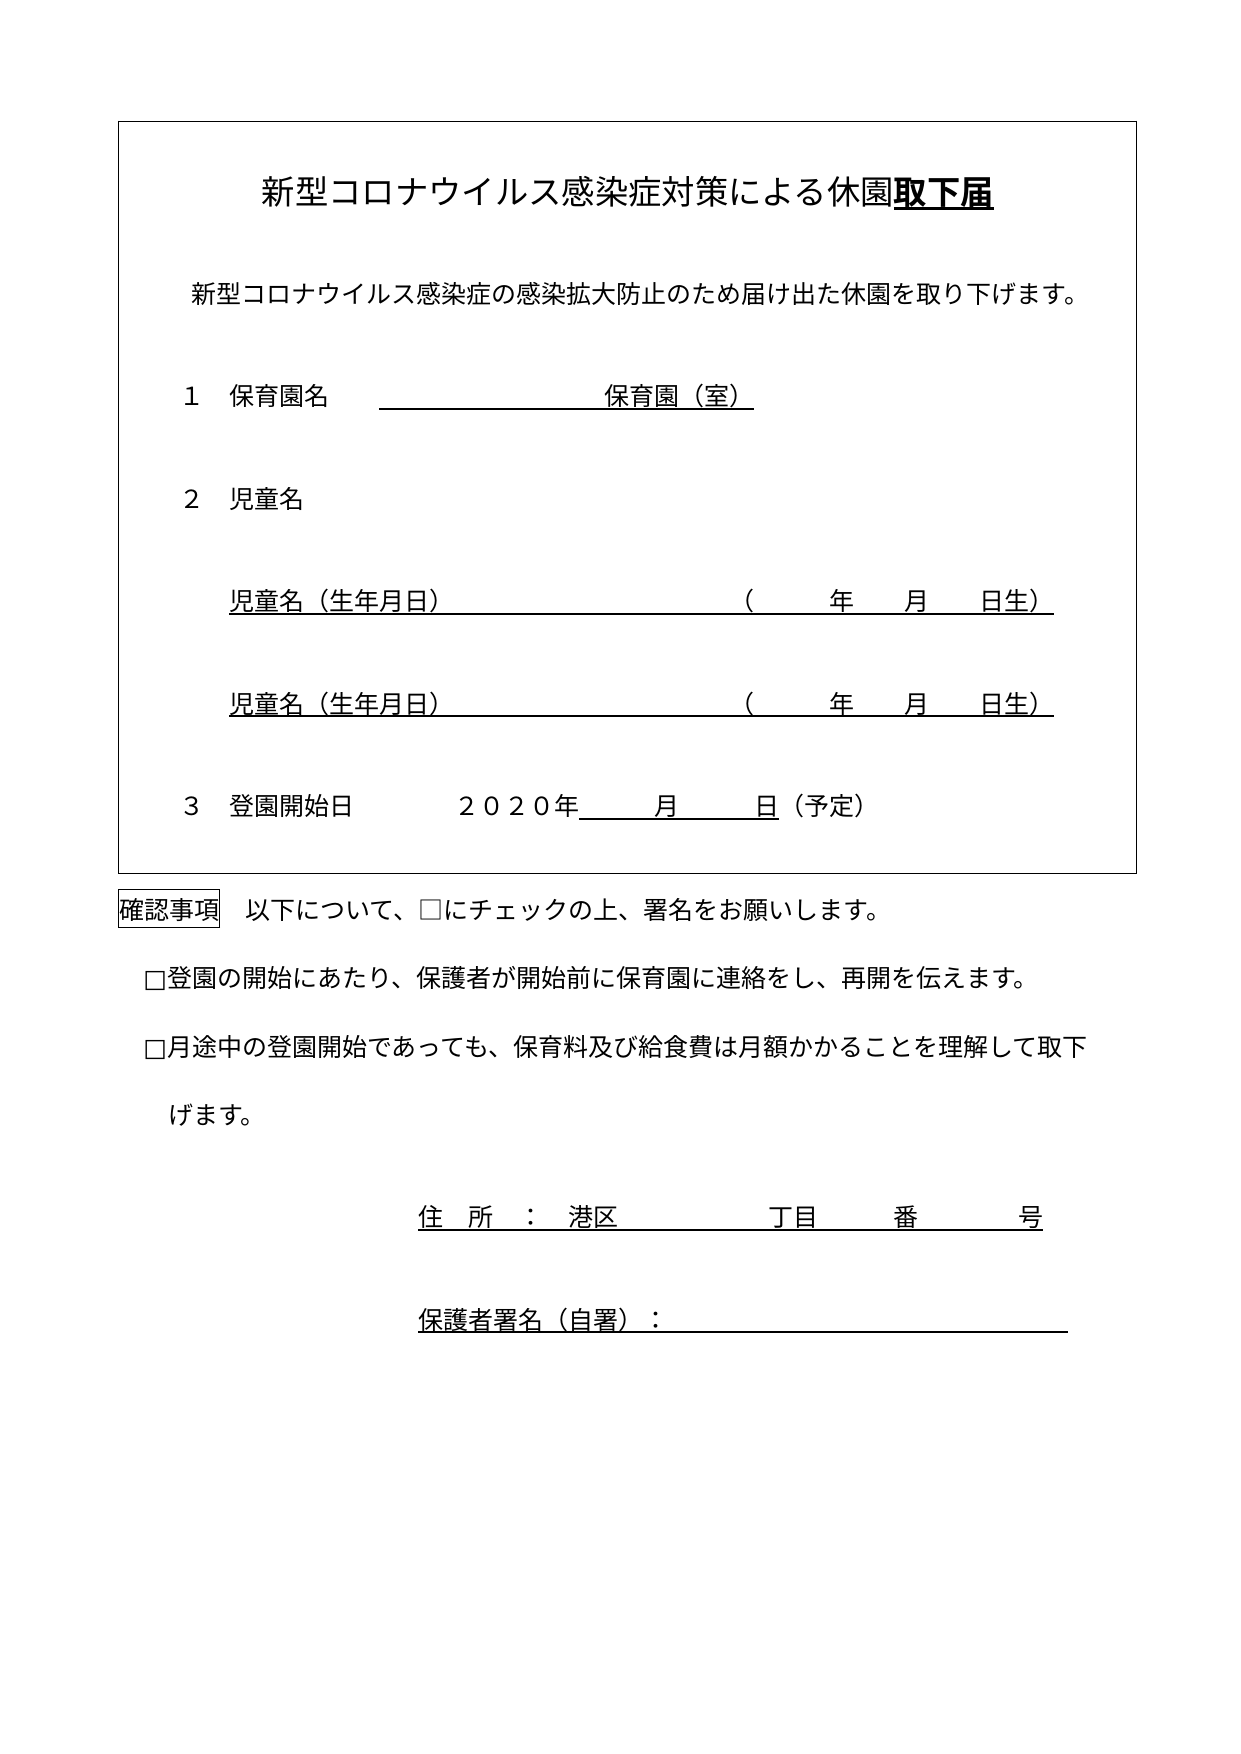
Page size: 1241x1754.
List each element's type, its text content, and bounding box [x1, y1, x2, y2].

text □月途中の登園開始であっても、保育料及び給食費は月額かかることを理解して取下 [118, 1011, 1092, 1079]
text げます。 [118, 1079, 1092, 1148]
text 保護者署名（自署）： [118, 1284, 1092, 1353]
text 住 所 ： 港区 丁目 番 号 [118, 1182, 1092, 1250]
text □登園の開始にあたり、保護者が開始前に保育園に連絡をし、再開を伝えます。 [118, 943, 1092, 1011]
text 確認事項 以下について、□にチェックの上、署名をお願いします。 [118, 874, 1092, 943]
table_header 新型コロナウイルス感染症対策による休園取下届 新型コロナウイルス感染症の感染拡大防止のため届け出た休園を取り下げます。 １ 保育園名 保育園（室） ２ 児童名 児童名（生年月日） （ 年 月 日生） 児童名（生年月日） （ 年 月 日生） ３ 登園開始日 ２０２０年 月 日（予定） [119, 122, 1136, 873]
